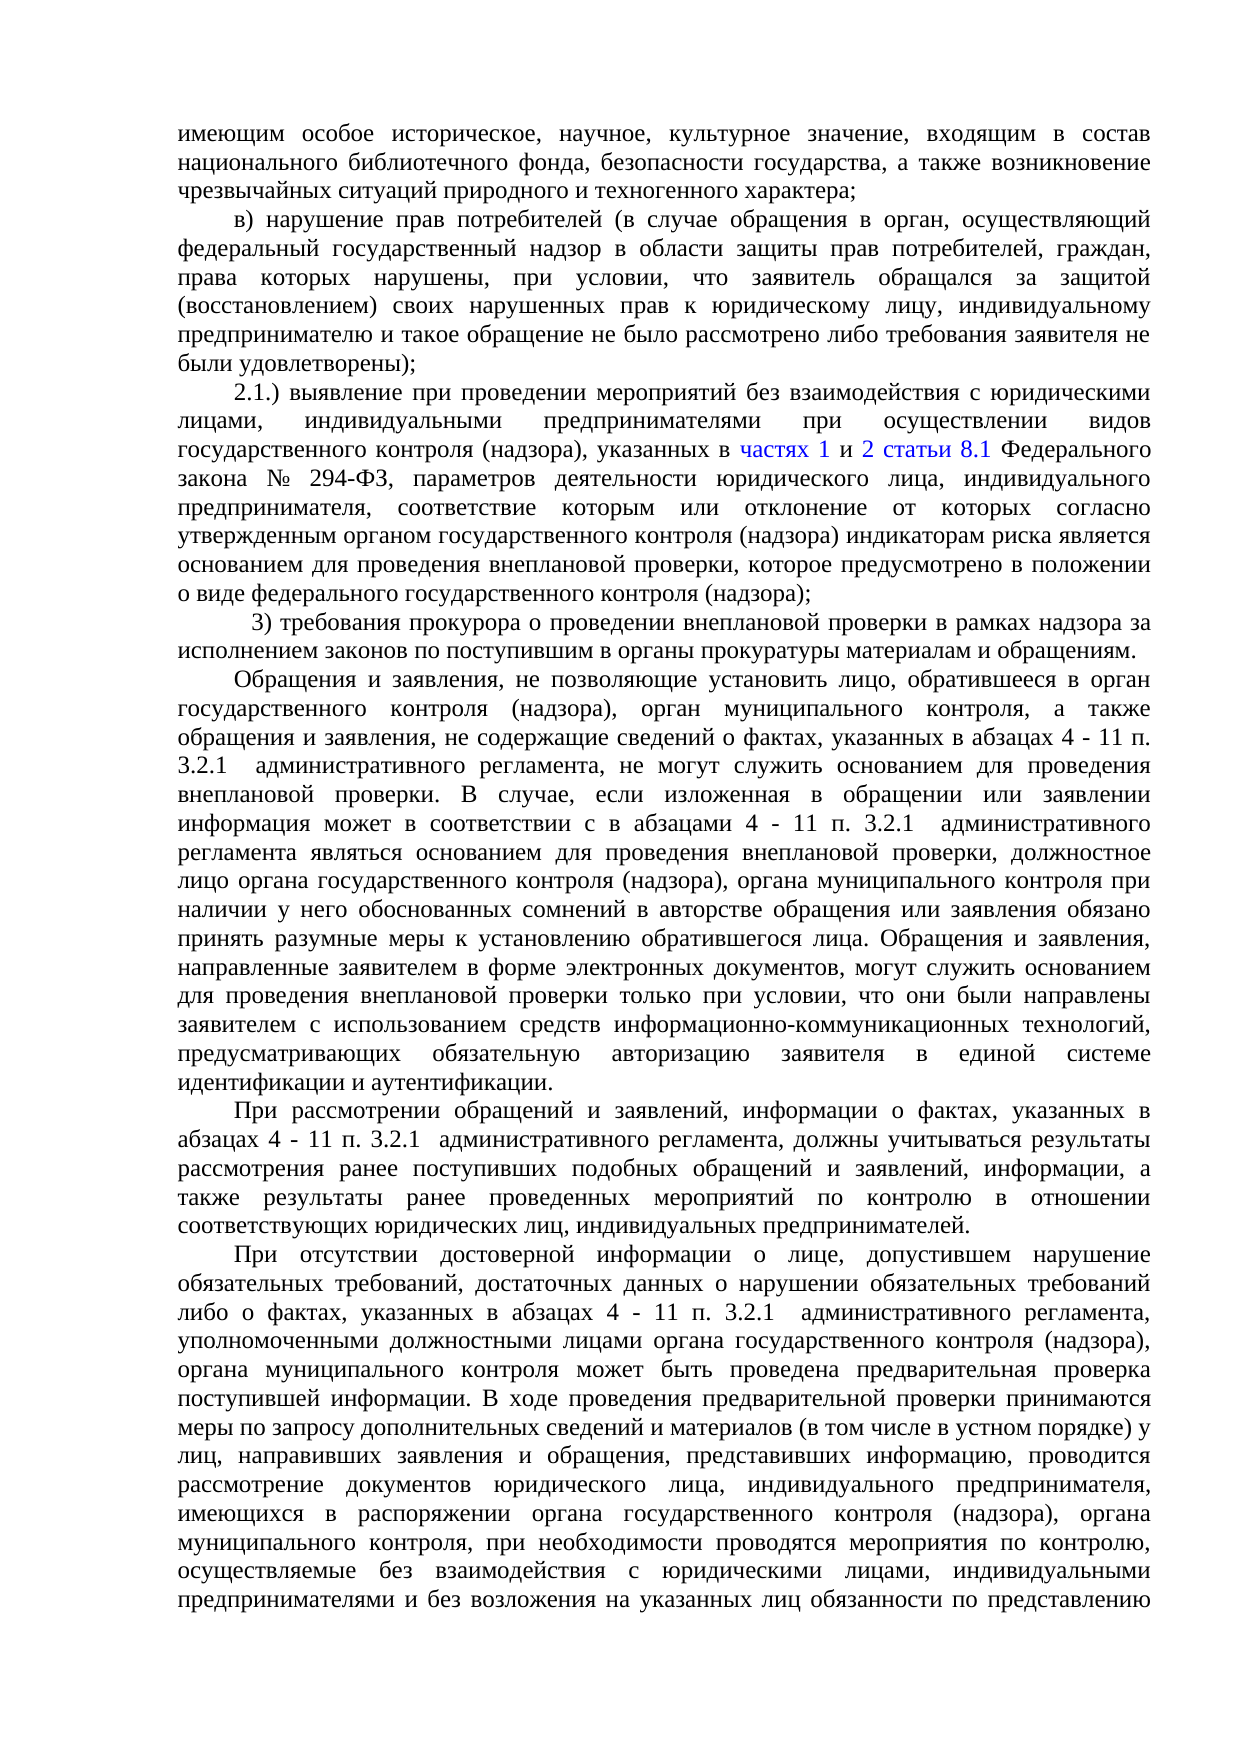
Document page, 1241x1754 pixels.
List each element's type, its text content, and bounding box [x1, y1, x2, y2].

text в) нарушение прав потребителей (в случае обращения в орган, осуществляющий федеральный государственный надзор в области защиты прав потребителей, граждан, права которых нарушены, при условии, что заявитель обращался за защитой (восстановлением) своих нарушенных прав к юридическому лицу, индивидуальному предпринимателю и такое обращение не было рассмотрено либо требования заявителя не были удовлетворены); [177, 204, 1152, 377]
text При рассмотрении обращений и заявлений, информации о фактах, указанных в абзацах 4 - 11 п. 3.2.1 административного регламента, должны учитываться результаты рассмотрения ранее поступивших подобных обращений и заявлений, информации, а также результаты ранее проведенных мероприятий по контролю в отношении соответствующих юридических лиц, индивидуальных предпринимателей. [177, 1096, 1152, 1239]
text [177, 118, 1152, 204]
text 3) требования прокурора о проведении внеплановой проверки в рамках надзора за исполнением законов по поступившим в органы прокуратуры материалам и обращениям. [177, 607, 1152, 664]
text Обращения и заявления, не позволяющие установить лицо, обратившееся в орган государственного контроля (надзора), орган муниципального контроля, а также обращения и заявления, не содержащие сведений о фактах, указанных в абзацах 4 - 11 п. 3.2.1 административного регламента, не могут служить основанием для проведения внеплановой проверки. В случае, если изложенная в обращении или заявлении информация может в соответствии с в абзацами 4 - 11 п. 3.2.1 административного регламента являться основанием для проведения внеплановой проверки, должностное лицо органа государственного контроля (надзора), органа муниципального контроля при наличии у него обоснованных сомнений в авторстве обращения или заявления обязано принять разумные меры к установлению обратившегося лица. Обращения и заявления, направленные заявителем в форме электронных документов, могут служить основанием для проведения внеплановой проверки только при условии, что они были направлены заявителем с использованием средств информационно-коммуникационных технологий, предусматривающих обязательную авторизацию заявителя в единой системе идентификации и аутентификации. [177, 664, 1152, 1096]
text 2.1.) выявление при проведении мероприятий без взаимодействия с юридическими лицами, индивидуальными предпринимателями при осуществлении видов государственного контроля (надзора), указанных в частях 1 и 2 статьи 8.1 Федерального закона № 294-ФЗ, параметров деятельности юридического лица, индивидуального предпринимателя, соответствие которым или отклонение от которых согласно утвержденным органом государственного контроля (надзора) индикаторам риска является основанием для проведения внеплановой проверки, которое предусмотрено в положении о виде федерального государственного контроля (надзора); [177, 377, 1152, 607]
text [177, 1239, 1152, 1613]
